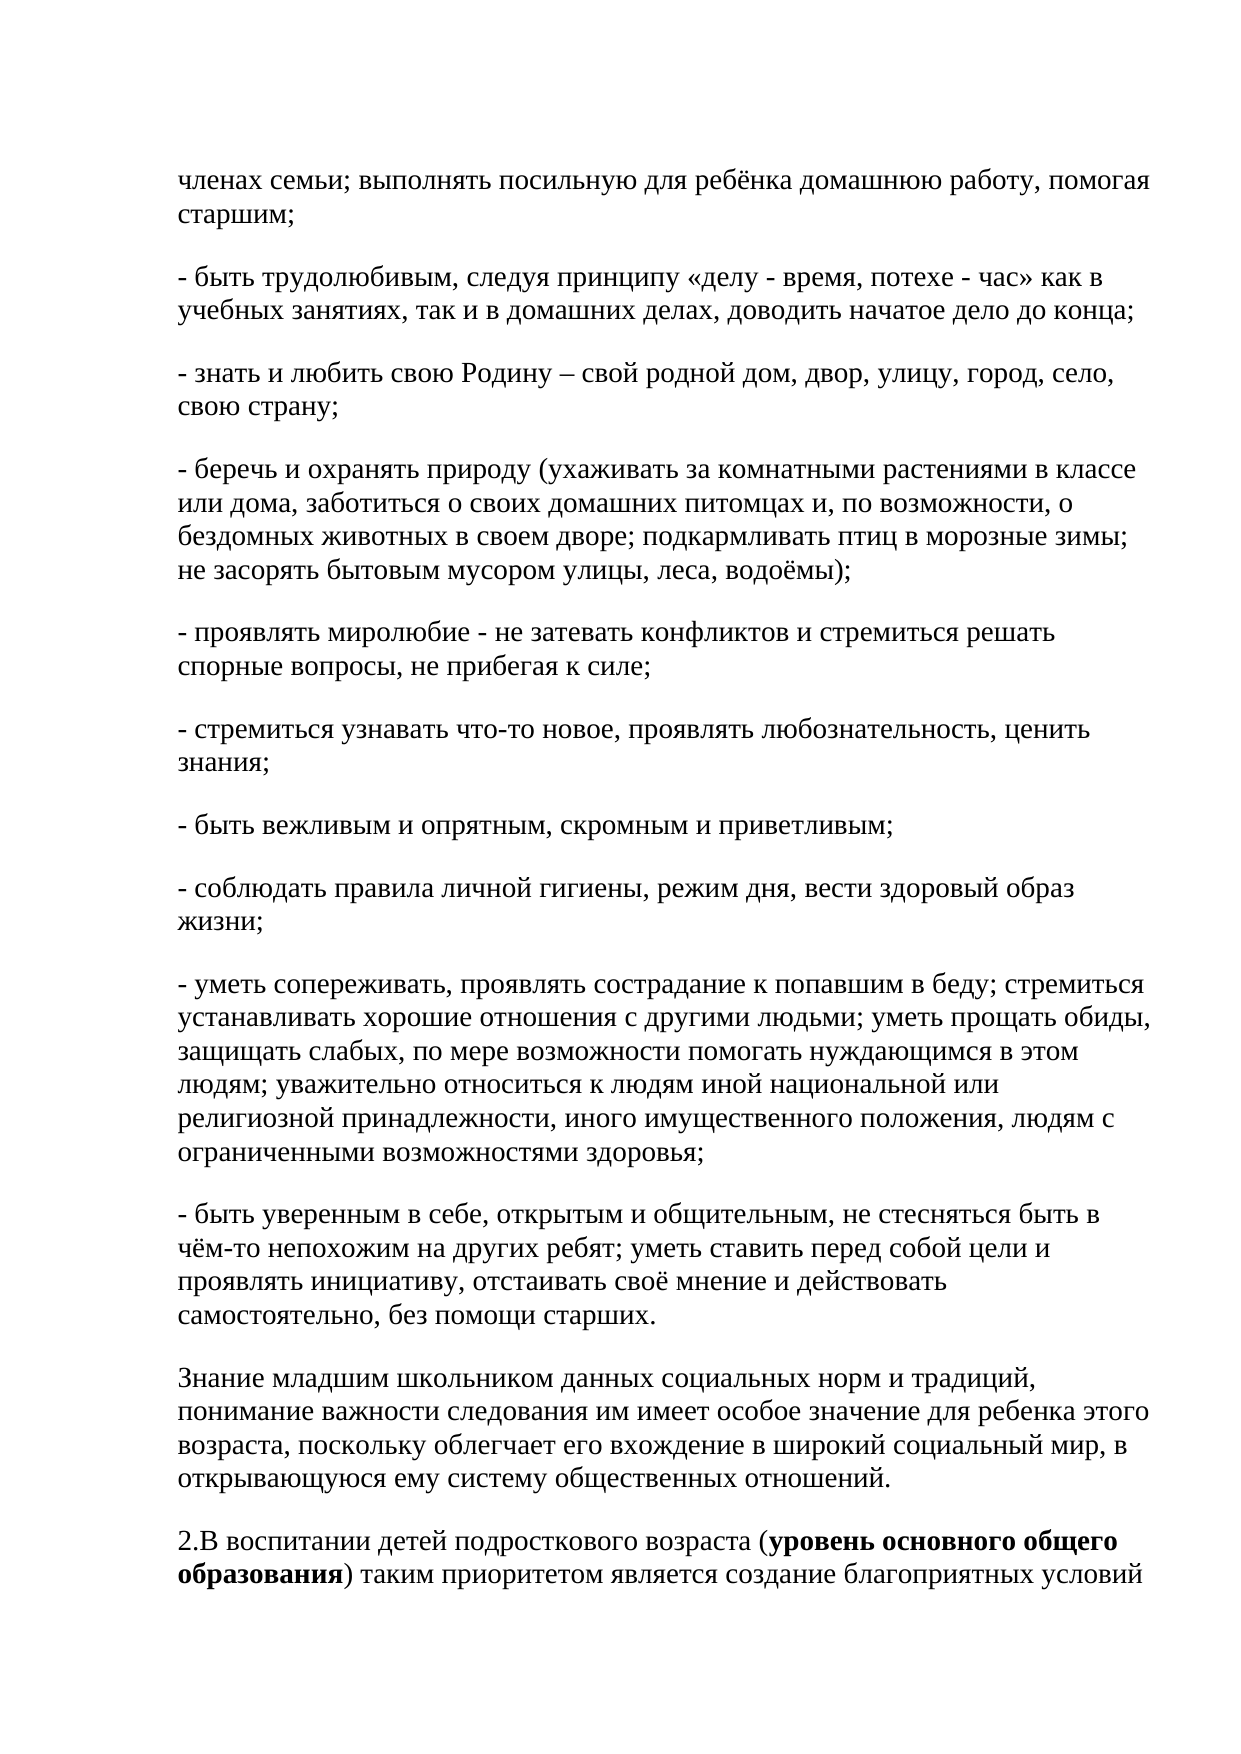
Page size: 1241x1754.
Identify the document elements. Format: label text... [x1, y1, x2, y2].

text - соблюдать правила личной гигиены, режим дня, вести здоровый образ жизни; [177, 870, 1152, 937]
text Знание младшим школьником данных социальных норм и традиций, понимание важности следования им имеет особое значение для ребенка этого возраста, поскольку облегчает его вхождение в широкий социальный мир, в открывающуюся ему систему общественных отношений. [177, 1360, 1152, 1494]
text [177, 162, 1152, 229]
text - быть вежливым и опрятным, скромным и приветливым; [177, 807, 1152, 841]
text - быть трудолюбивым, следуя принципу «делу - время, потехе - час» как в учебных занятиях, так и в домашних делах, доводить начатое дело до конца; [177, 259, 1152, 326]
text - проявлять миролюбие - не затевать конфликтов и стремиться решать спорные вопросы, не прибегая к силе; [177, 614, 1152, 682]
text - знать и любить свою Родину – свой родной дом, двор, улицу, город, село, свою страну; [177, 355, 1152, 422]
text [177, 1523, 1152, 1590]
text - стремиться узнавать что-то новое, проявлять любознательность, ценить знания; [177, 711, 1152, 778]
text - беречь и охранять природу (ухаживать за комнатными растениями в классе или дома, заботиться о своих домашних питомцах и, по возможности, о бездомных животных в своем дворе; подкармливать птиц в морозные зимы; не засорять бытовым мусором улицы, леса, водоёмы); [177, 451, 1152, 585]
text - уметь сопереживать, проявлять сострадание к попавшим в беду; стремиться устанавливать хорошие отношения с другими людьми; уметь прощать обиды, защищать слабых, по мере возможности помогать нуждающимся в этом людям; уважительно относиться к людям иной национальной или религиозной принадлежности, иного имущественного положения, людям с ограниченными возможностями здоровья; [177, 966, 1152, 1167]
text - быть уверенным в себе, открытым и общительным, не стесняться быть в чём-то непохожим на других ребят; уметь ставить перед собой цели и проявлять инициативу, отстаивать своё мнение и действовать самостоятельно, без помощи старших. [177, 1196, 1152, 1331]
